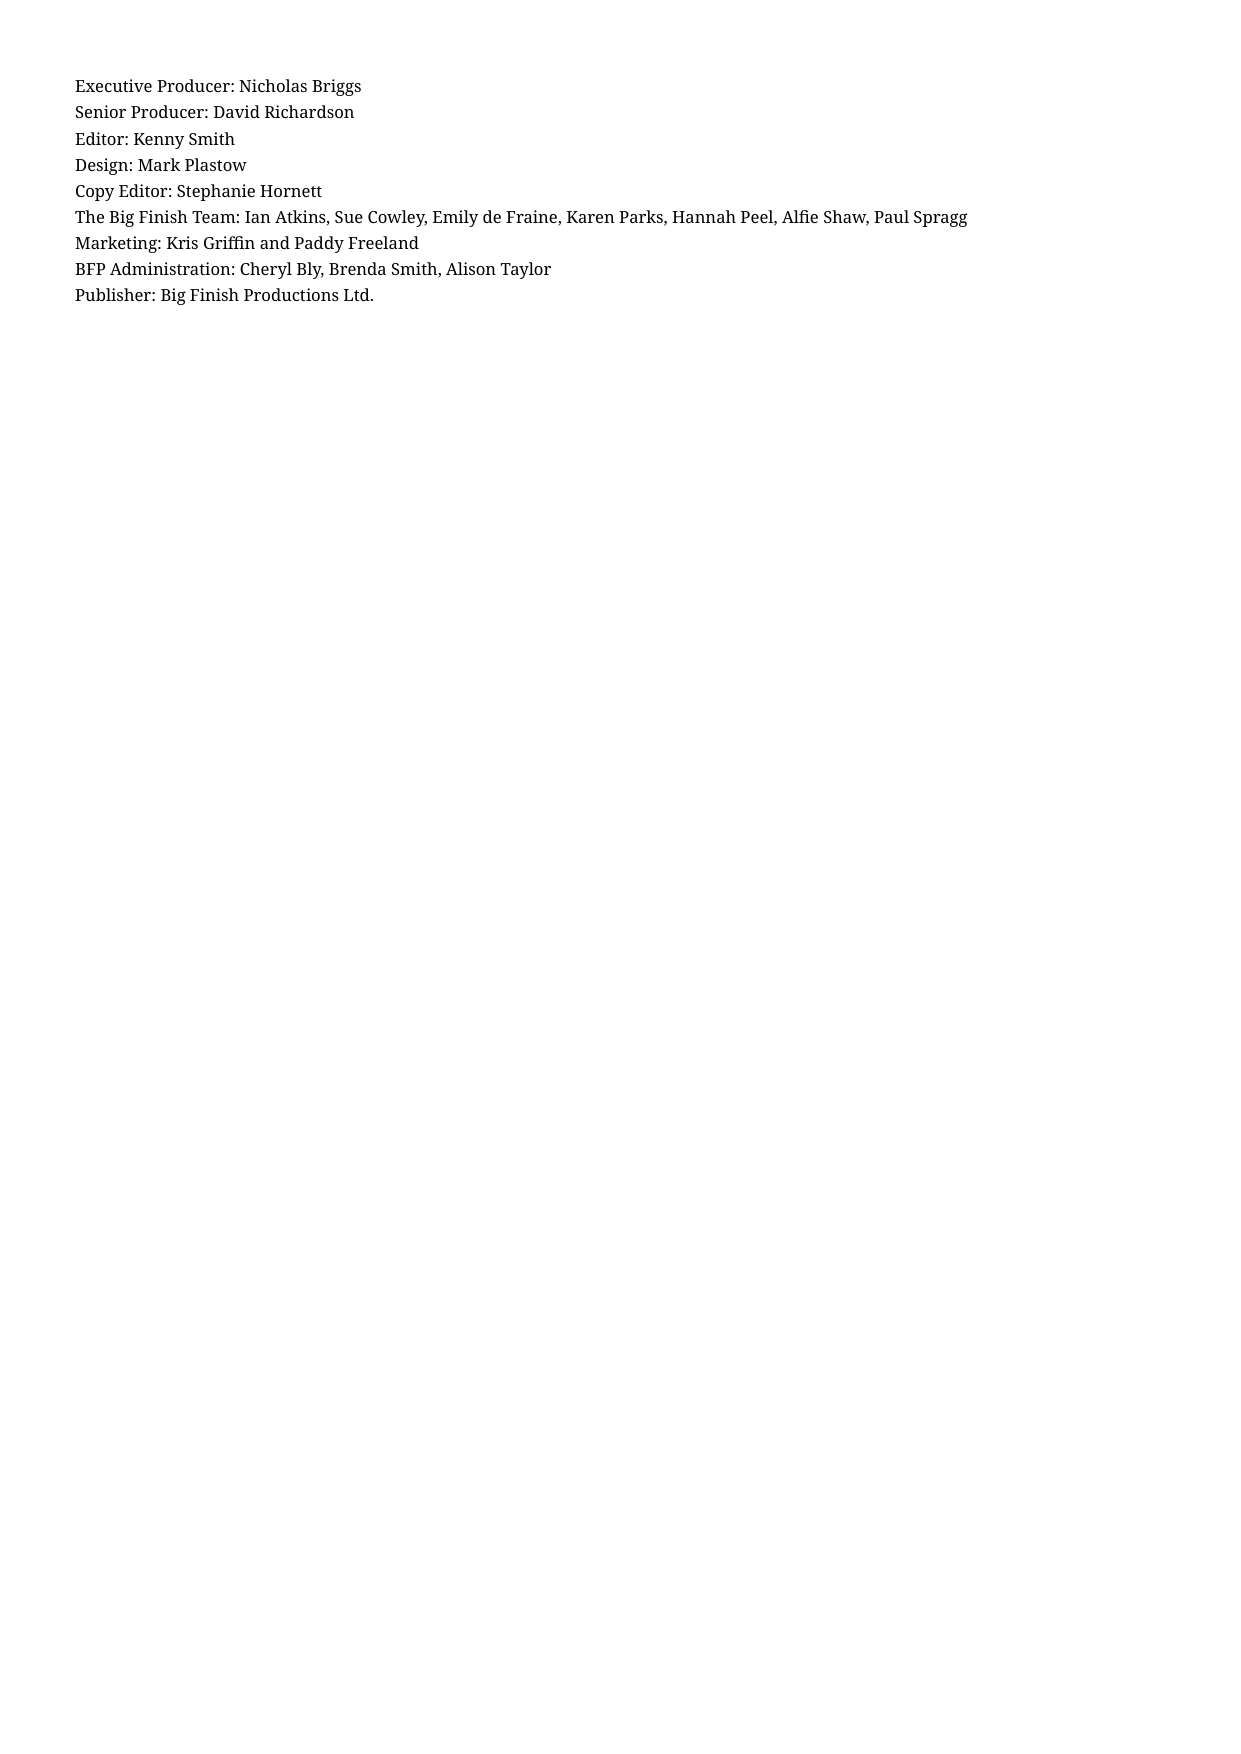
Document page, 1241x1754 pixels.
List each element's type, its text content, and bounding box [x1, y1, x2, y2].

text Publisher: Big Finish Productions Ltd. [75, 283, 1165, 306]
text Copy Editor: Stephanie Hornett [75, 179, 1165, 202]
text Senior Producer: David Richardson [75, 101, 1165, 124]
text Design: Mark Plastow [75, 153, 1165, 176]
text Editor: Kenny Smith [75, 127, 1165, 150]
text The Big Finish Team: Ian Atkins, Sue Cowley, Emily de Fraine, Karen Parks, Hannah Peel, Alfie Shaw, Paul Spragg [75, 205, 1165, 228]
text Executive Producer: Nicholas Briggs [75, 75, 1165, 98]
text BFP Administration: Cheryl Bly, Brenda Smith, Alison Taylor [75, 257, 1165, 280]
text Marketing: Kris Griffin and Paddy Freeland [75, 231, 1165, 254]
